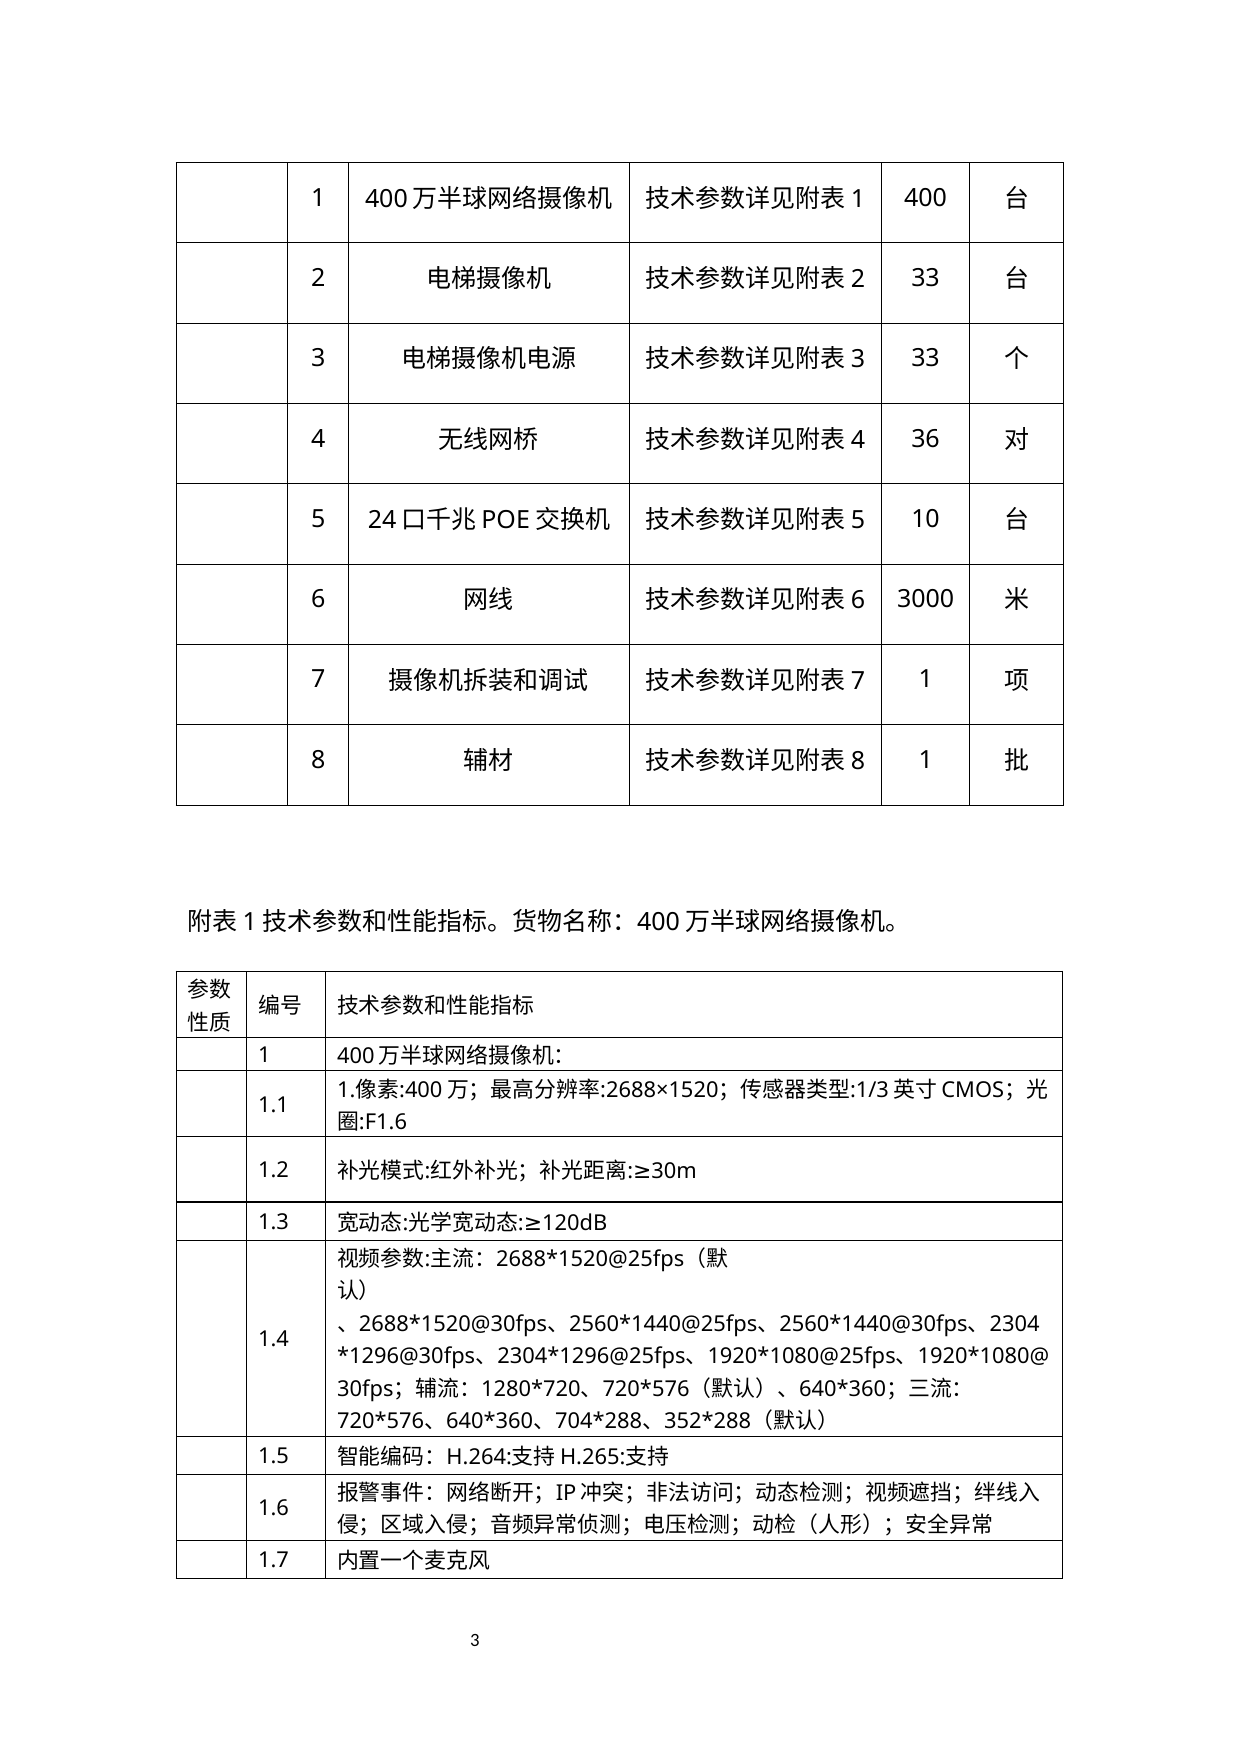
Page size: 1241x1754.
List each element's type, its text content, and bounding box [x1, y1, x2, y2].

table_cell 1.6 [247, 1475, 325, 1539]
table_cell 1.4 [247, 1241, 325, 1436]
table_cell 8 [288, 725, 348, 804]
table_cell [177, 1541, 246, 1578]
table_cell 1.像素:400万；最高分辨率:2688×1520；传感器类型:1/3英寸CMOS；光圈:F1.6 [326, 1071, 1062, 1136]
table_cell 技术参数详见附表2 [630, 243, 881, 323]
table_cell 项 [970, 645, 1063, 724]
table_cell 对 [970, 404, 1063, 483]
table_cell 1.5 [247, 1437, 325, 1473]
table_cell 33 [882, 243, 969, 323]
table_cell 1.1 [247, 1071, 325, 1136]
table_header 编号 [247, 972, 325, 1037]
table_cell 技术参数详见附表5 [630, 484, 881, 563]
table_cell [177, 404, 287, 483]
table_cell 4 [288, 404, 348, 483]
table_cell 宽动态:光学宽动态:≥120dB [326, 1203, 1062, 1239]
table_cell 内置一个麦克风 [326, 1541, 1062, 1578]
table_cell 400万半球网络摄像机 [349, 163, 629, 242]
table_cell 台 [970, 163, 1063, 242]
table_cell 技术参数详见附表4 [630, 404, 881, 483]
table_cell 10 [882, 484, 969, 563]
table_cell 补光模式:红外补光；补光距离:≥30m [326, 1137, 1062, 1201]
table_cell [177, 1241, 246, 1436]
table_cell 电梯摄像机 [349, 243, 629, 323]
table_cell 3 [288, 324, 348, 403]
table_cell 7 [288, 645, 348, 724]
table_cell 网线 [349, 565, 629, 644]
table_cell 技术参数详见附表8 [630, 725, 881, 804]
table_cell 1 [882, 725, 969, 804]
table_cell [177, 645, 287, 724]
table_cell 2 [288, 243, 348, 323]
table_cell 台 [970, 243, 1063, 323]
table_cell [177, 163, 287, 242]
table_cell [177, 1071, 246, 1136]
table_cell [177, 324, 287, 403]
table_cell 1 [882, 645, 969, 724]
table_cell 36 [882, 404, 969, 483]
table_cell 台 [970, 484, 1063, 563]
table_cell [177, 725, 287, 804]
table_cell 智能编码：H.264:支持H.265:支持 [326, 1437, 1062, 1473]
table_cell [177, 1137, 246, 1201]
table_cell 无线网桥 [349, 404, 629, 483]
table_cell 报警事件：网络断开；IP冲突；非法访问；动态检测；视频遮挡；绊线入侵；区域入侵；音频异常侦测；电压检测；动检（人形）；安全异常 [326, 1475, 1062, 1539]
table_cell 1 [247, 1038, 325, 1070]
table_cell 1.3 [247, 1203, 325, 1239]
table_cell 技术参数详见附表3 [630, 324, 881, 403]
table_cell [177, 1203, 246, 1239]
table_cell 批 [970, 725, 1063, 804]
table_cell 电梯摄像机电源 [349, 324, 629, 403]
table_cell 24口千兆POE交换机 [349, 484, 629, 563]
table_cell 个 [970, 324, 1063, 403]
table_cell 1.7 [247, 1541, 325, 1578]
table_cell 1.2 [247, 1137, 325, 1201]
table_cell 技术参数详见附表6 [630, 565, 881, 644]
table_cell [177, 1437, 246, 1473]
table_cell 6 [288, 565, 348, 644]
table_cell 5 [288, 484, 348, 563]
table_cell [177, 1475, 246, 1539]
table_cell [177, 1038, 246, 1070]
table_header 技术参数和性能指标 [326, 972, 1062, 1037]
table_cell 33 [882, 324, 969, 403]
table_cell 400万半球网络摄像机： [326, 1038, 1062, 1070]
table_cell 米 [970, 565, 1063, 644]
table_cell [177, 243, 287, 323]
table_cell 摄像机拆装和调试 [349, 645, 629, 724]
table_cell [177, 565, 287, 644]
text 附表1技术参数和性能指标。货物名称：400万半球网络摄像机。 [187, 887, 1053, 952]
table_cell 技术参数详见附表7 [630, 645, 881, 724]
table_cell 技术参数详见附表1 [630, 163, 881, 242]
table_cell 400 [882, 163, 969, 242]
table_cell 3000 [882, 565, 969, 644]
table_cell [177, 484, 287, 563]
table_cell 辅材 [349, 725, 629, 804]
table_cell 视频参数:主流：2688*1520@25fps（默认）、2688*1520@30fps、2560*1440@25fps、2560*1440@30fps、2304*1296@30fps、2304*1296@25fps、1920*1080@25fps、1920*1080@30fps；辅流：1280*720、720*576（默认）、640*360；三流：720*576、640*360、704*288、352*288（默认） [326, 1241, 1062, 1436]
table_header 参数性质 [177, 972, 246, 1037]
table_cell 1 [288, 163, 348, 242]
